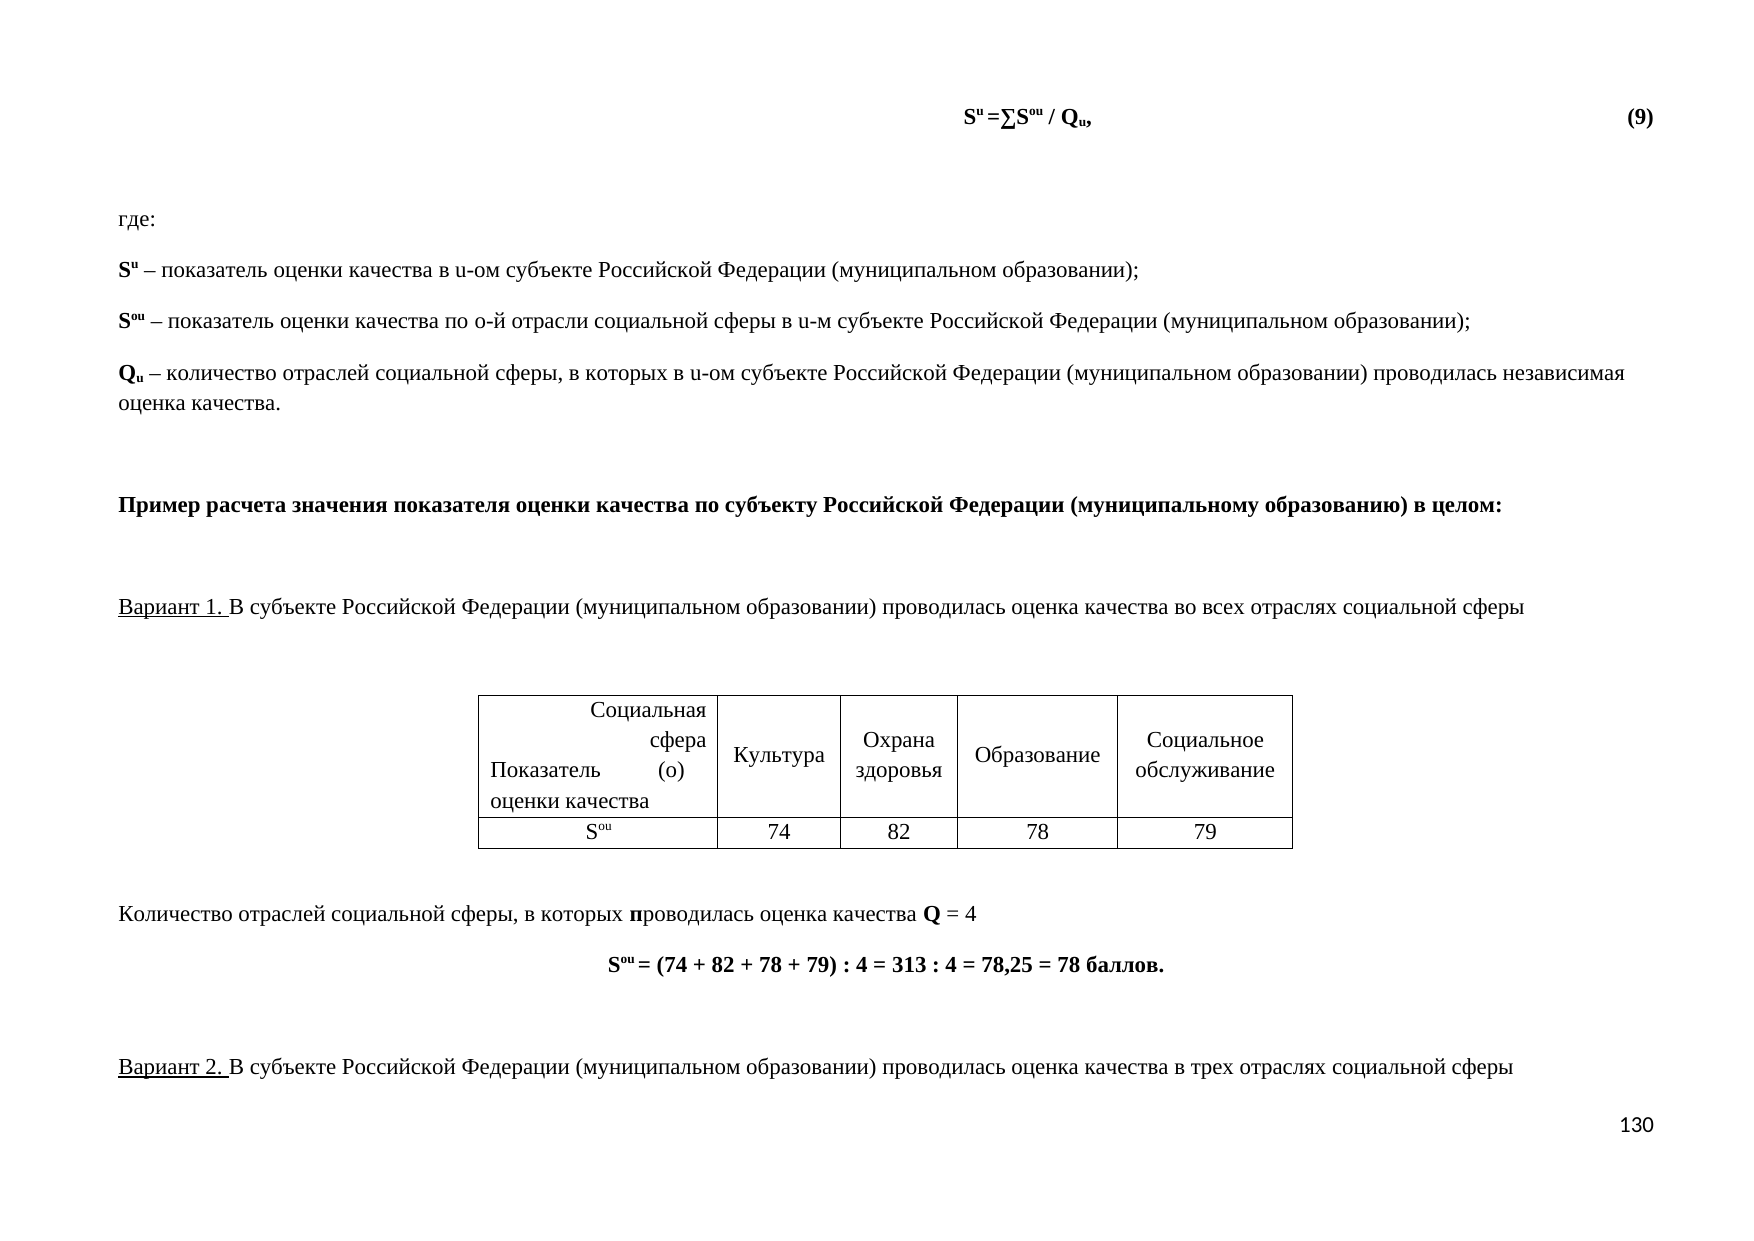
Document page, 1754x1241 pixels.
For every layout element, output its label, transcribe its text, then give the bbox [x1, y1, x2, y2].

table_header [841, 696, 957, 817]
text где: [118, 206, 1654, 232]
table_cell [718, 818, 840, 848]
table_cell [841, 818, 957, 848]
text Su – показатель оценки качества в u-ом субъекте Российской Федерации (муниципальном образовании); [118, 257, 1654, 283]
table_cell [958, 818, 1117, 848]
text Qu – количество отраслей социальной сферы, в которых в u-ом субъекте Российской Федерации (муниципальном образовании) проводилась независимая оценка качества. [118, 359, 1654, 415]
text Sou – показатель оценки качества по о-й отрасли социальной сферы в u-м субъекте Российской Федерации (муниципальном образовании); [118, 308, 1654, 334]
text Вариант 1. В субъекте Российской Федерации (муниципальном образовании) проводилась оценка качества во всех отраслях социальной сферы [118, 593, 1654, 619]
text Sou = (74 + 82 + 78 + 79) : 4 = 313 : 4 = 78,25 = 78 баллов. [118, 951, 1654, 978]
text Su =∑Sou / Qu, (9) [118, 103, 1654, 130]
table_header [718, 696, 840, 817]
text Количество отраслей социальной сферы, в которых проводилась оценка качества Q = 4 [118, 900, 1654, 927]
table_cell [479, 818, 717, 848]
text Пример расчета значения показателя оценки качества по субъекту Российской Федерации (муниципальному образованию) в целом: [118, 491, 1654, 517]
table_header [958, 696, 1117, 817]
text Вариант 2. В субъекте Российской Федерации (муниципальном образовании) проводилась оценка качества в трех отраслях социальной сферы [118, 1053, 1654, 1080]
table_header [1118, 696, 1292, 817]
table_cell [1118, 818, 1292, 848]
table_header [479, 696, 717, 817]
